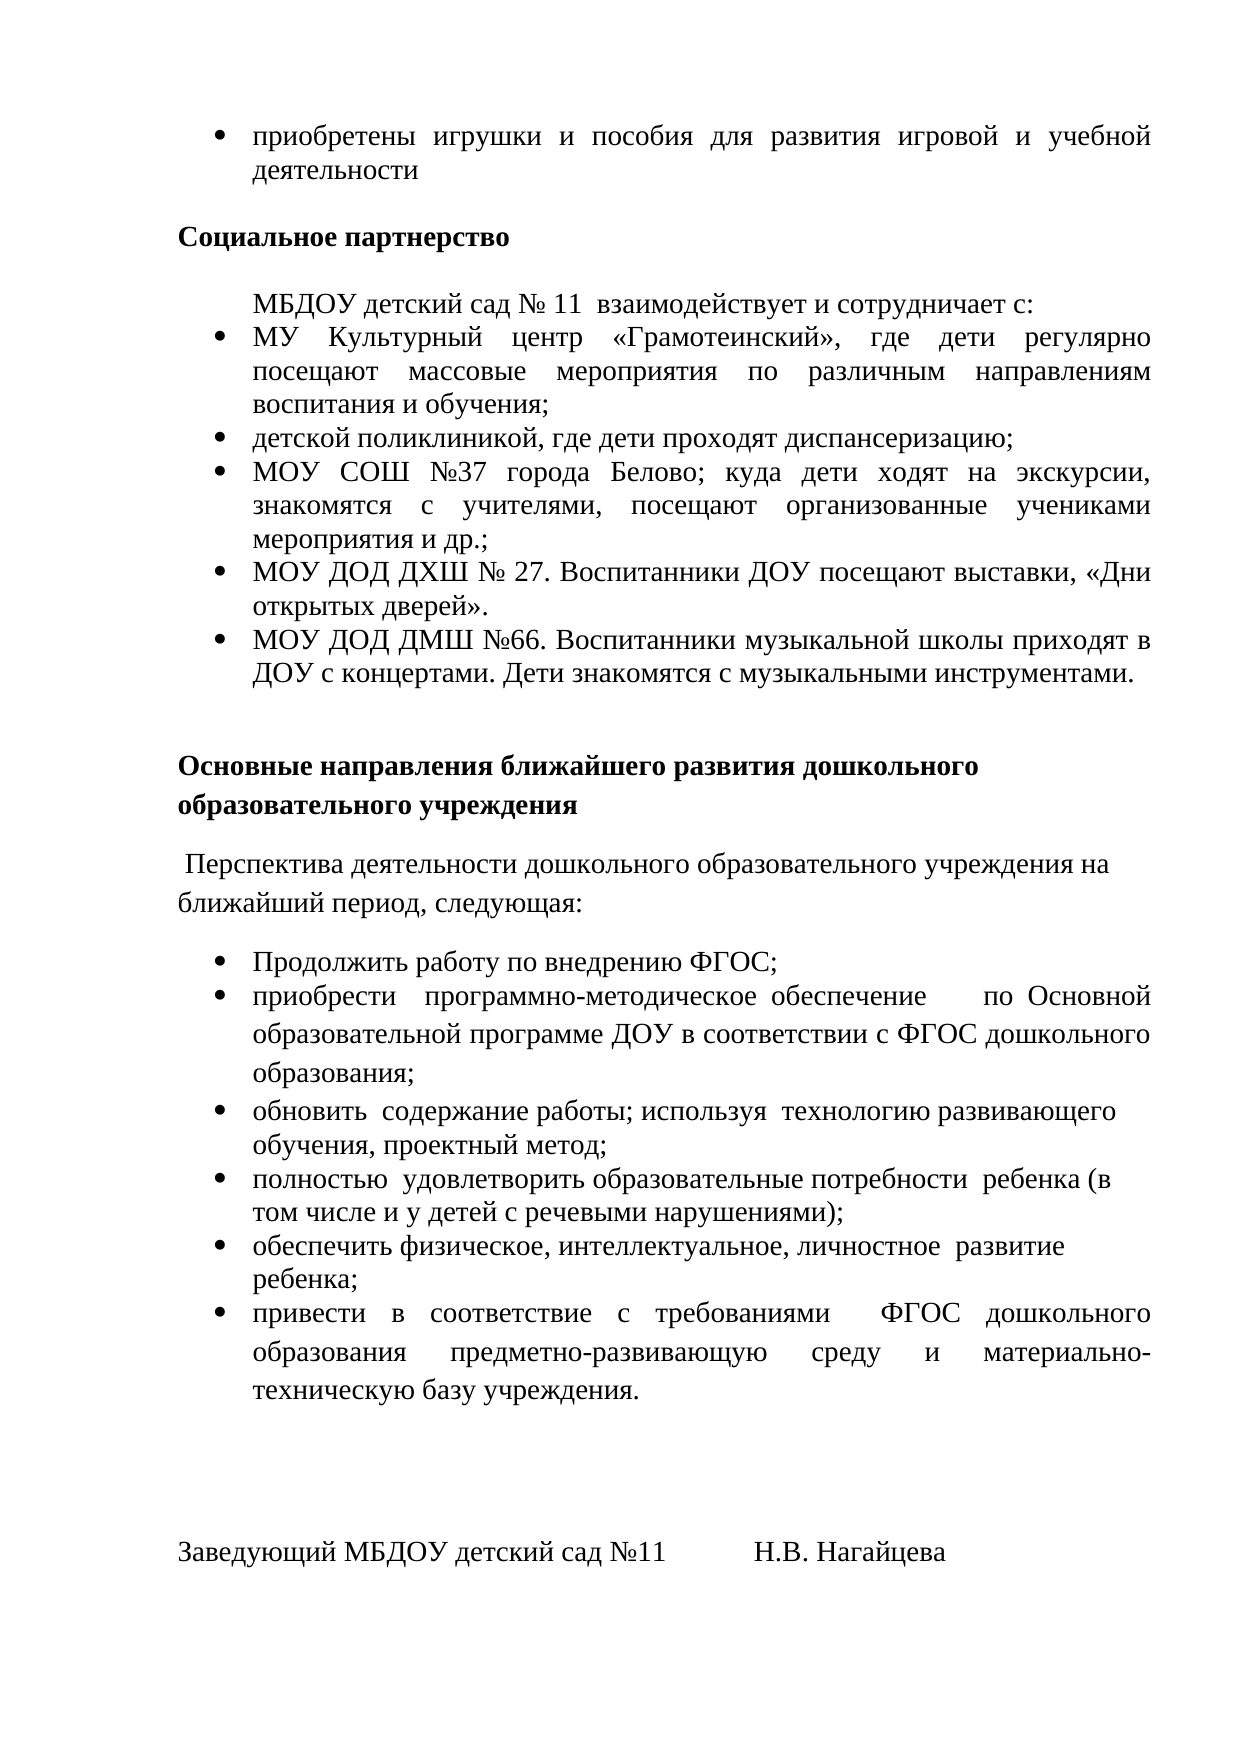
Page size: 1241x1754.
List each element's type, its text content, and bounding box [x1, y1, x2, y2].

list МУ Культурный центр «Грамотеинский», где дети регулярно посещают массовые мероприятия по различным направлениям воспитания и обучения; [215, 319, 1152, 420]
list привести в соответствие с требованиями ФГОС дошкольного образования предметно-развивающую среду и материально-техническую базу учреждения. [215, 1295, 1152, 1406]
list МОУ ДОД ДХШ № 27. Воспитанники ДОУ посещают выставки, «Дни открытых дверей». [215, 554, 1152, 622]
list МОУ СОШ №37 города Белово; куда дети ходят на экскурсии, знакомятся с учителями, посещают организованные учениками мероприятия и др.; [215, 454, 1152, 554]
list Продолжить работу по внедрению ФГОС; [215, 944, 1152, 978]
list МОУ ДОД ДМШ №66. Воспитанники музыкальной школы приходят в ДОУ с концертами. Дети знакомятся с музыкальными инструментами. [215, 622, 1152, 689]
text Социальное партнерство [177, 219, 1152, 252]
list МБДОУ детский сад № 11 взаимодействует и сотрудничает с: [252, 286, 1152, 319]
list обновить содержание работы; используя технологию развивающего обучения, проектный метод; [215, 1093, 1152, 1161]
list детской поликлиникой, где дети проходят диспансеризацию; [215, 420, 1152, 454]
text Заведующий МБДОУ детский сад №11 Н.В. Нагайцева [177, 1534, 1152, 1568]
list приобрести программно-методическое обеспечение по Основной образовательной программе ДОУ в соответствии с ФГОС дошкольного образования; [215, 978, 1152, 1088]
list обеспечить физическое, интеллектуальное, личностное развитие ребенка; [215, 1228, 1152, 1295]
list полностью удовлетворить образовательные потребности ребенка (в том числе и у детей с речевыми нарушениями); [215, 1161, 1152, 1228]
text Перспектива деятельности дошкольного образовательного учреждения на ближайший период, следующая: [177, 846, 1152, 918]
text Основные направления ближайшего развития дошкольного образовательного учреждения [177, 748, 1152, 820]
list приобретены игрушки и пособия для развития игровой и учебной деятельности [215, 118, 1152, 185]
